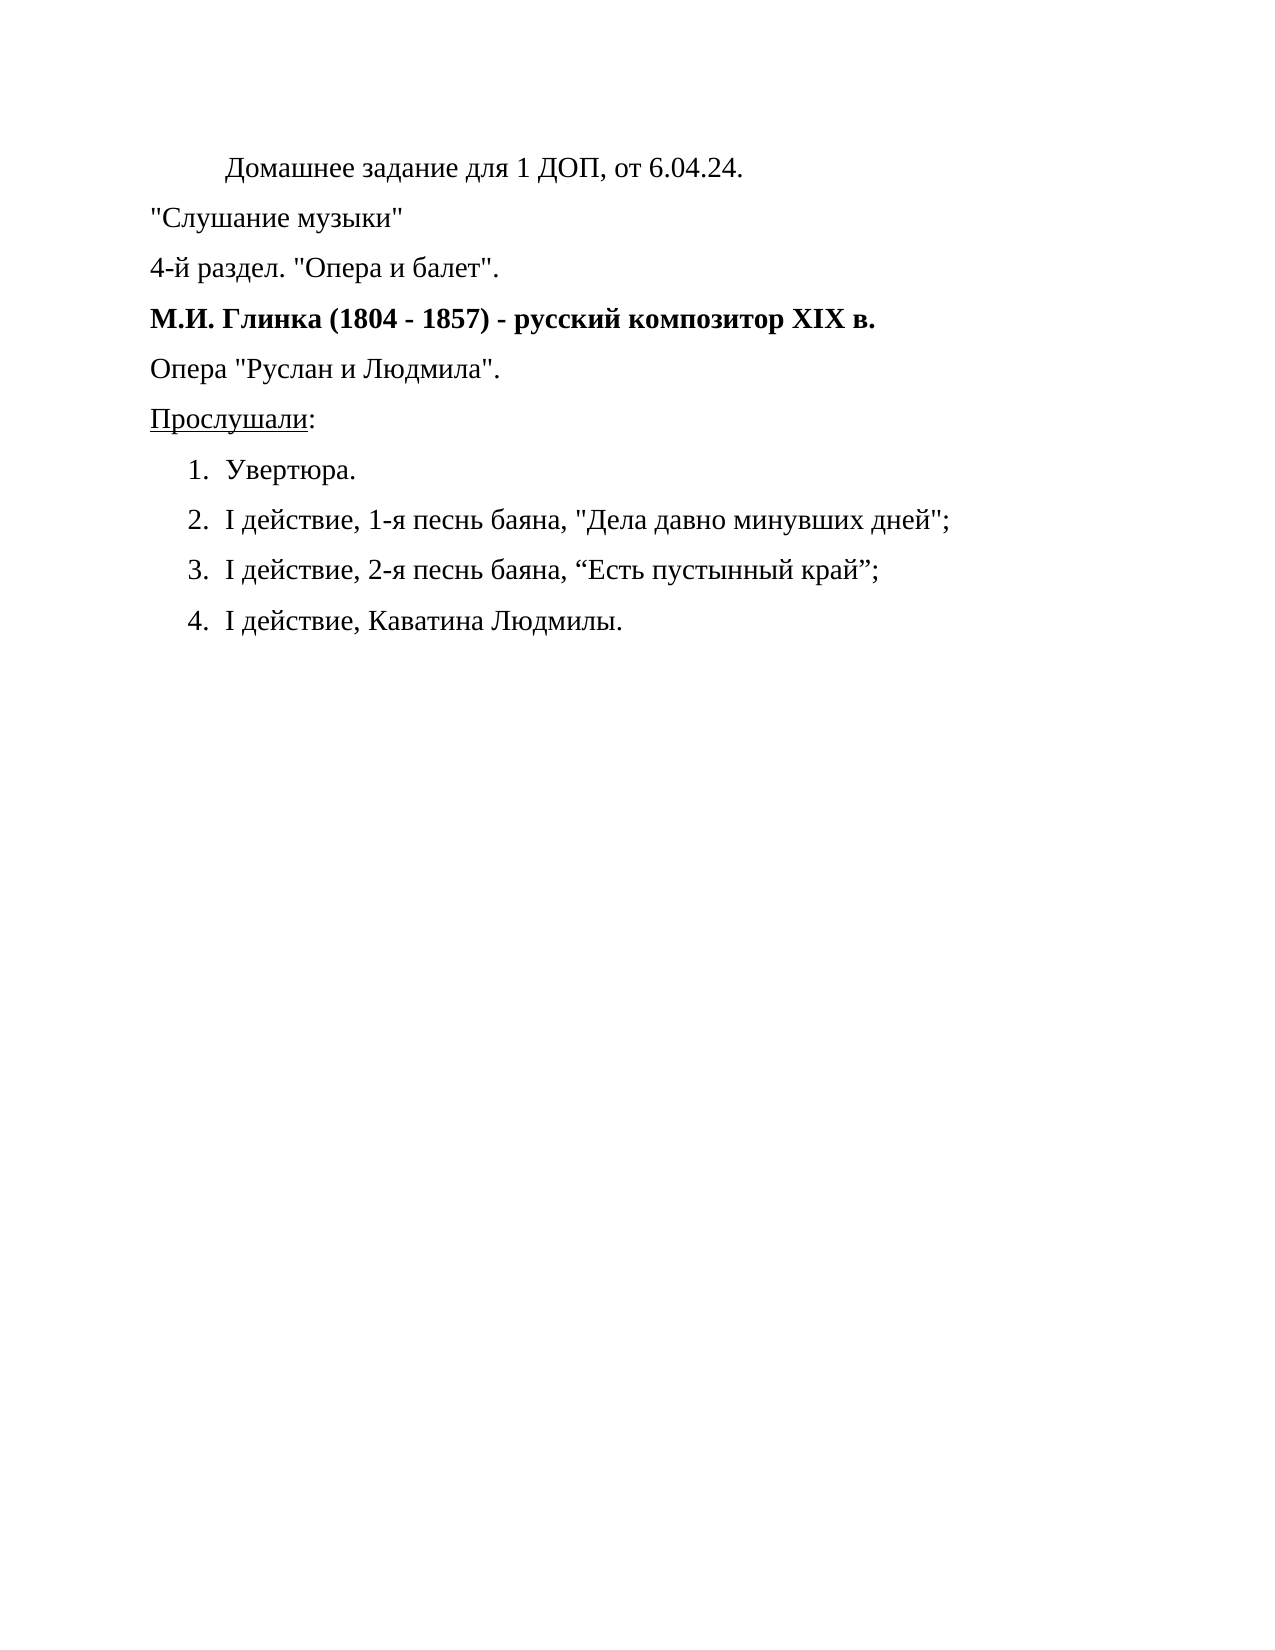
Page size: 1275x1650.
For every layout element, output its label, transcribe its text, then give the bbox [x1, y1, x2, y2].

list I действие, 1-я песнь баяна, "Дела давно минувших дней"; [187, 502, 1125, 536]
text Опера "Руслан и Людмила". [150, 351, 1125, 385]
list I действие, 2-я песнь баяна, “Есть пустынный край”; [187, 552, 1125, 586]
text Прослушали: [150, 402, 1125, 435]
text 4-й раздел. "Опера и балет". [150, 251, 1125, 284]
list I действие, Каватина Людмилы. [187, 603, 1125, 636]
text М.И. Глинка (1804 - 1857) - русский композитор XIX в. [150, 301, 1125, 334]
text "Слушание музыки" [150, 200, 1125, 234]
list Увертюра. [187, 452, 1125, 485]
text Домашнее задание для 1 ДОП, от 6.04.24. [225, 150, 1125, 183]
